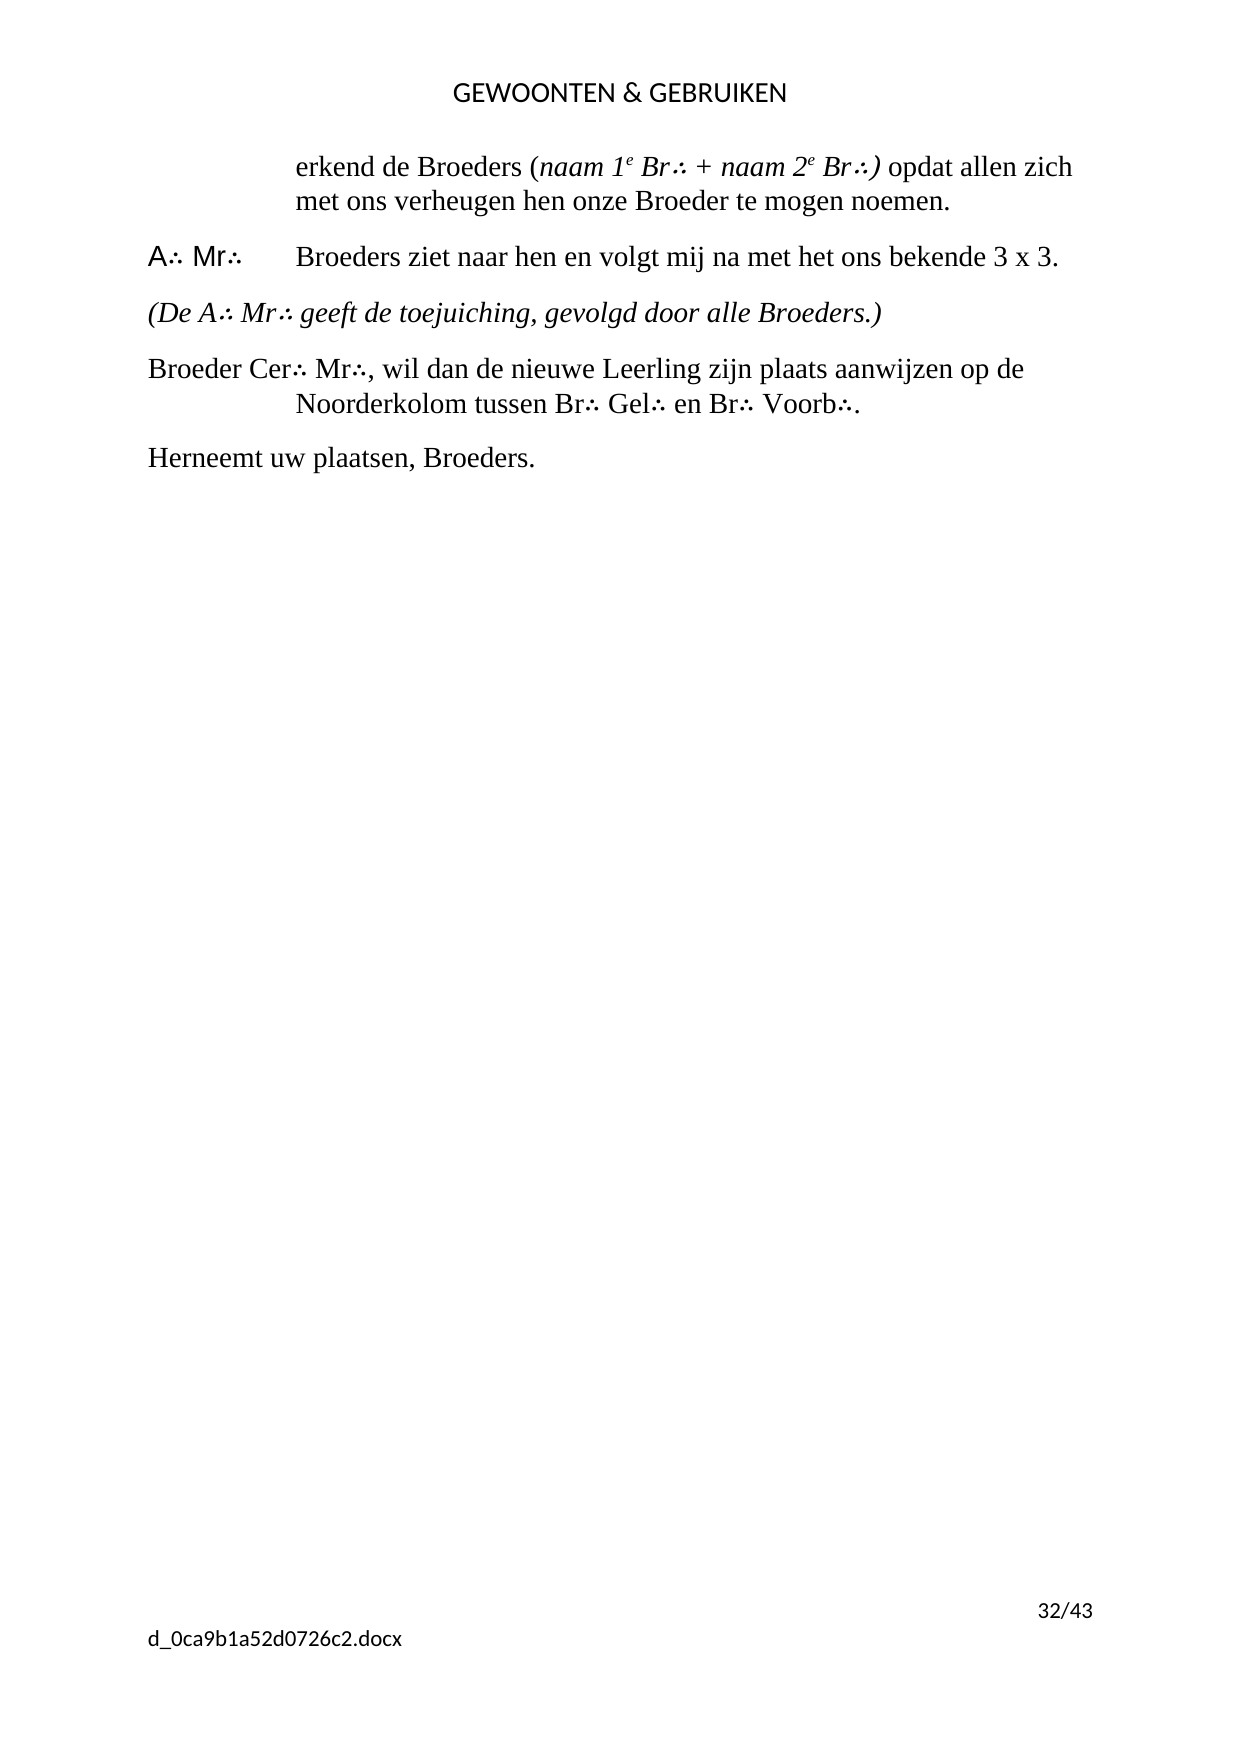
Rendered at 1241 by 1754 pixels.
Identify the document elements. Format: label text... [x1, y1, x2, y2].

text Herneemt uw plaatsen, Broeders. [148, 441, 1093, 474]
text (De A∴ Mr∴ geeft de toejuiching, gevolgd door alle Broeders.) [148, 293, 1093, 328]
text A∴ Mr∴ Broeders ziet naar hen en volgt mij na met het ons bekende 3 x 3. [148, 237, 1093, 272]
text Broeder Cer∴ Mr∴, wil dan de nieuwe Leerling zijn plaats aanwijzen op de Noorderkolom tussen Br∴ Gel∴ en Br∴ Voorb∴. [148, 349, 1093, 420]
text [148, 148, 1093, 216]
